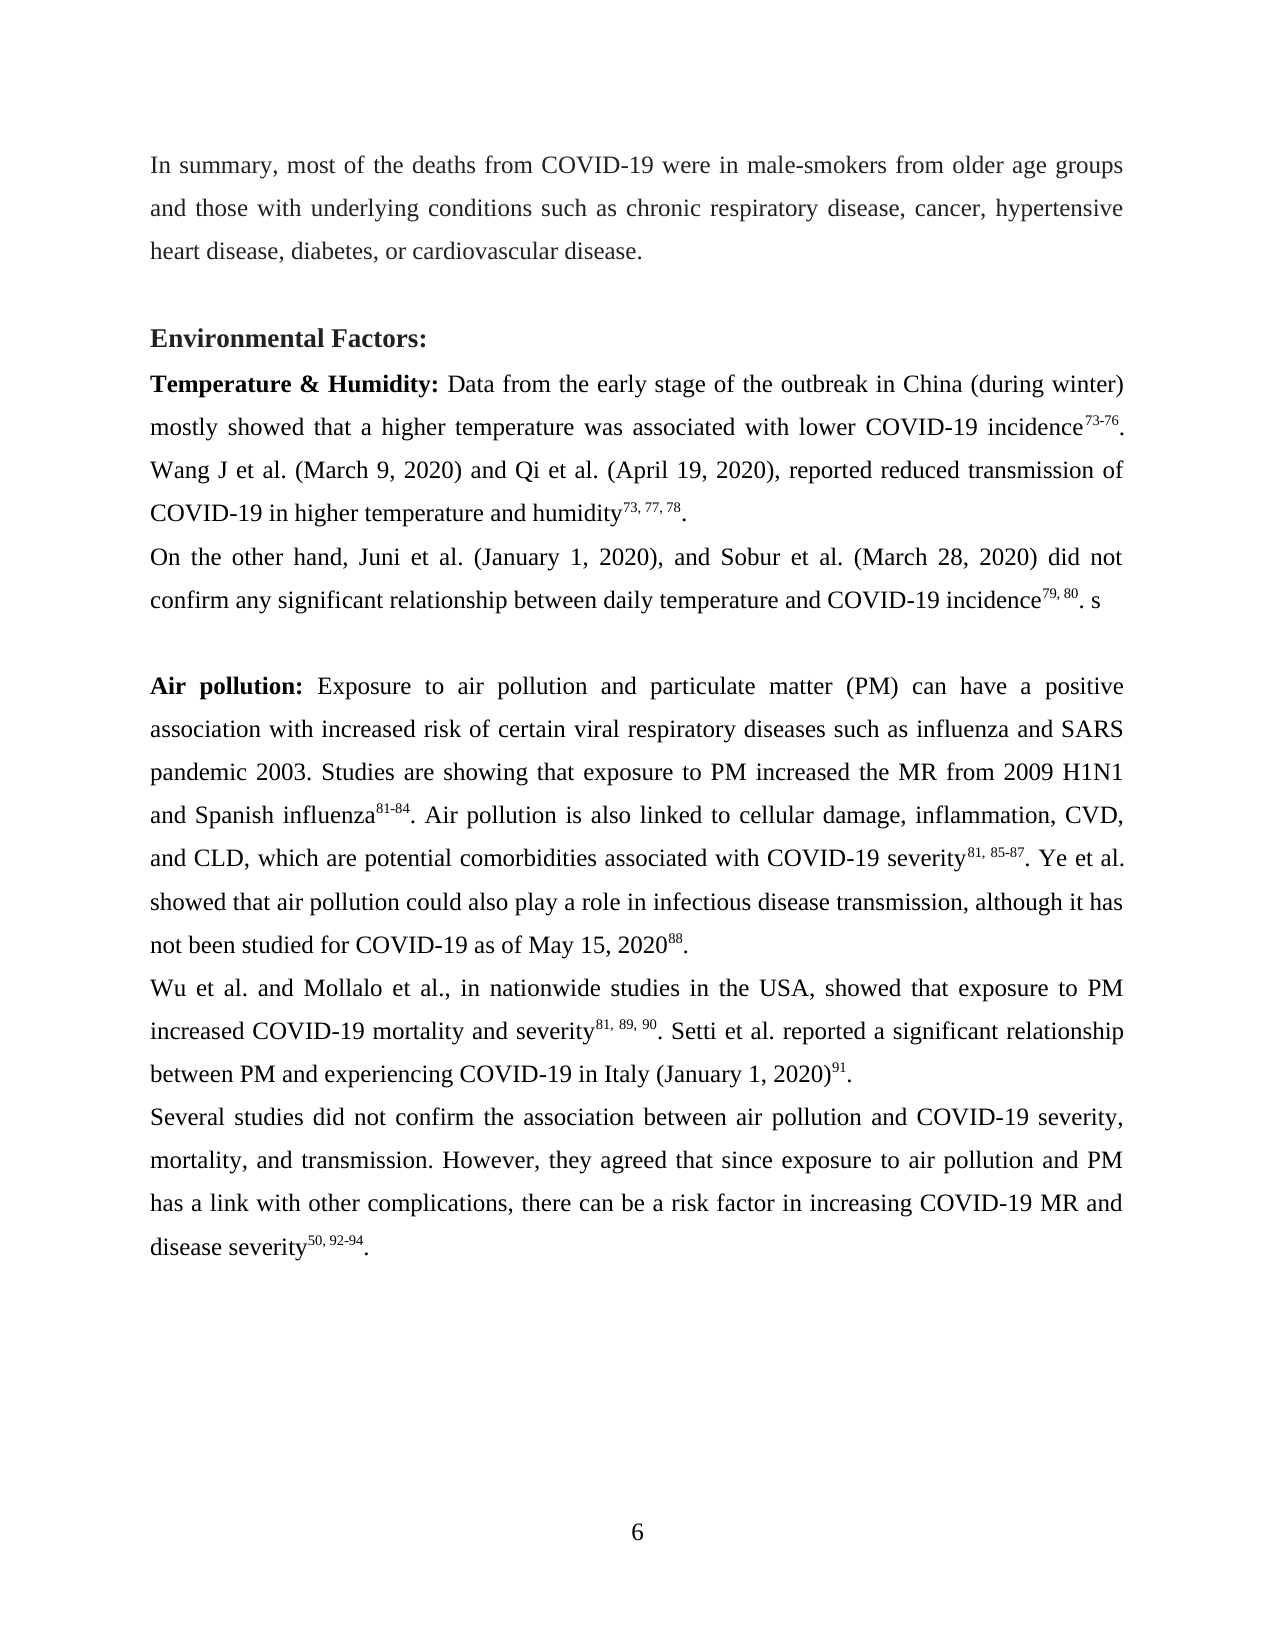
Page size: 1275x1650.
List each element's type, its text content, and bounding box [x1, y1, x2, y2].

text Air pollution: Exposure to air pollution and particulate matter (PM) can have a positive association with increased risk of certain viral respiratory diseases such as influenza and SARS pandemic 2003. Studies are showing that exposure to PM increased the MR from 2009 H1N1 and Spanish influenza81-84. Air pollution is also linked to cellular damage, inflammation, CVD, and CLD, which are potential comorbidities associated with COVID-19 severity81, 85-87. Ye et al. showed that air pollution could also play a role in infectious disease transmission, although it has not been studied for COVID-19 as of May 15, 202088. [150, 671, 1125, 958]
text Several studies did not confirm the association between air pollution and COVID-19 severity, mortality, and transmission. However, they agreed that since exposure to air pollution and PM has a link with other complications, there can be a risk factor in increasing COVID-19 MR and disease severity50, 92-94. [150, 1102, 1125, 1260]
text Wu et al. and Mollalo et al., in nationwide studies in the USA, showed that exposure to PM increased COVID-19 mortality and severity81, 89, 90. Setti et al. reported a significant relationship between PM and experiencing COVID-19 in Italy (January 1, 2020)91. [150, 973, 1125, 1088]
text Environmental Factors: [150, 322, 1125, 354]
text Temperature & Humidity: Data from the early stage of the outbreak in China (during winter) mostly showed that a higher temperature was associated with lower COVID-19 incidence73-76. Wang J et al. (March 9, 2020) and Qi et al. (April 19, 2020), reported reduced transmission of COVID-19 in higher temperature and humidity73, 77, 78. [150, 369, 1125, 527]
text On the other hand, Juni et al. (January 1, 2020), and Sobur et al. (March 28, 2020) did not confirm any significant relationship between daily temperature and COVID-19 incidence79, 80. s [150, 542, 1125, 613]
text In summary, most of the deaths from COVID-19 were in male-smokers from older age groups and those with underlying conditions such as chronic respiratory disease, cancer, hypertensive heart disease, diabetes, or cardiovascular disease. [150, 150, 1125, 265]
